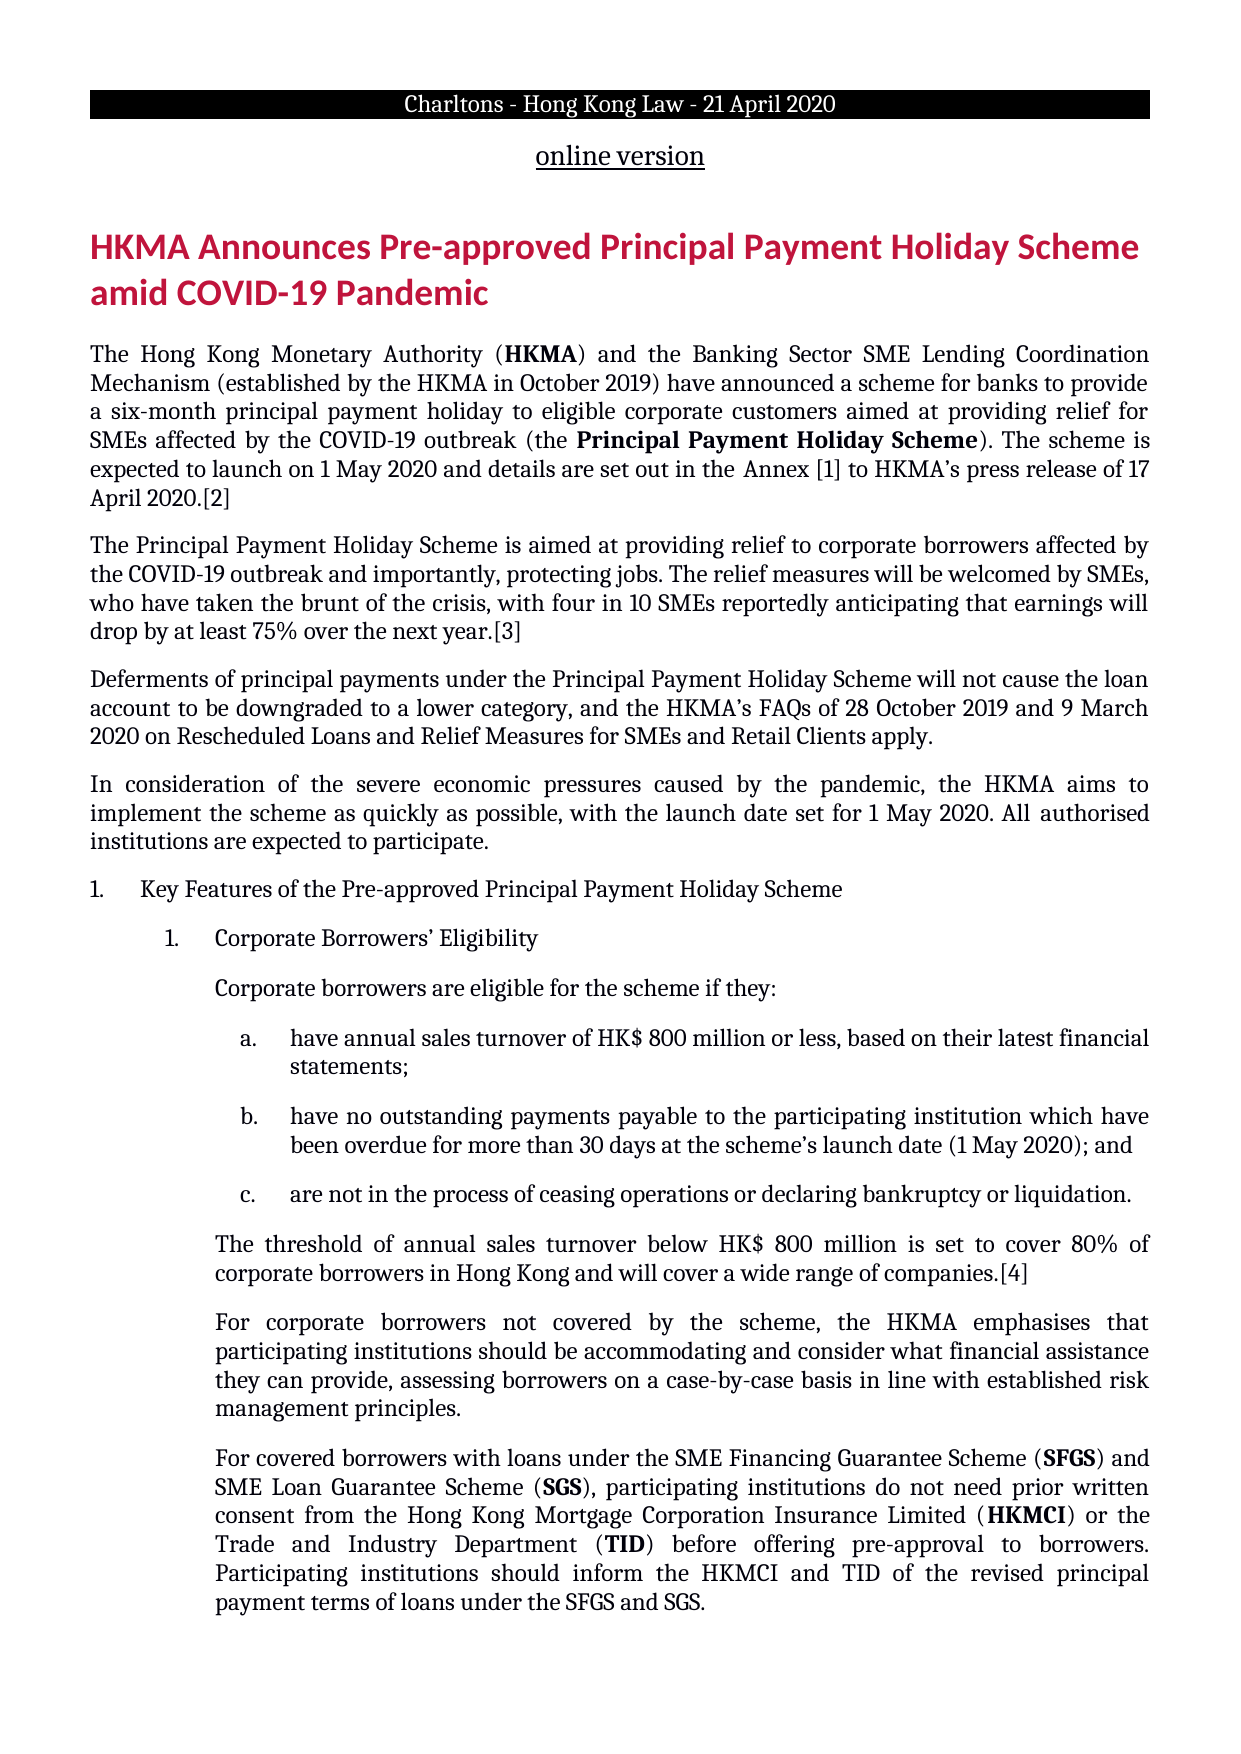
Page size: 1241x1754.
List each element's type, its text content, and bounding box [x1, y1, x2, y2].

text The Principal Payment Holiday Scheme is aimed at providing relief to corporate borrowers affected by the COVID-19 outbreak and importantly, protecting jobs. The relief measures will be welcomed by SMEs, who have taken the brunt of the crisis, with four in 10 SMEs reportedly anticipating that earnings will drop by at least 75% over the next year.[3] [90, 531, 1150, 646]
text Deferments of principal payments under the Principal Payment Holiday Scheme will not cause the loan account to be downgraded to a lower category, and the HKMA’s FAQs of 28 October 2019 and 9 March 2020 on Rescheduled Loans and Relief Measures for SMEs and Retail Clients apply. [90, 665, 1150, 751]
text online version [90, 139, 1150, 173]
list For covered borrowers with loans under the SME Financing Guarantee Scheme (SFGS) and SME Loan Guarantee Scheme (SGS), participating institutions do not need prior written consent from the Hong Kong Mortgage Corporation Insurance Limited (HKMCI) or the Trade and Industry Department (TID) before offering pre-approval to borrowers. Participating institutions should inform the HKMCI and TID of the revised principal payment terms of loans under the SFGS and SGS. [165, 1444, 1150, 1616]
list are not in the process of ceasing operations or declaring bankruptcy or liquidation. [240, 1180, 1150, 1209]
text Charltons - Hong Kong Law - 21 April 2020 [90, 90, 1150, 119]
text The Hong Kong Monetary Authority (HKMA) and the Banking Sector SME Lending Coordination Mechanism (established by the HKMA in October 2019) have announced a scheme for banks to provide a six-month principal payment holiday to eligible corporate customers aimed at providing relief for SMEs affected by the COVID-19 outbreak (the Principal Payment Holiday Scheme). The scheme is expected to launch on 1 May 2020 and details are set out in the Annex [1] to HKMA’s press release of 17 April 2020.[2] [90, 340, 1150, 512]
list Key Features of the Pre-approved Principal Payment Holiday Scheme [90, 875, 1150, 903]
list have no outstanding payments payable to the participating institution which have been overdue for more than 30 days at the scheme’s launch date (1 May 2020); and [240, 1102, 1150, 1159]
list For corporate borrowers not covered by the scheme, the HKMA emphasises that participating institutions should be accommodating and consider what financial assistance they can provide, assessing borrowers on a case-by-case basis in line with established risk management principles. [165, 1308, 1150, 1423]
list The threshold of annual sales turnover below HK$ 800 million is set to cover 80% of corporate borrowers in Hong Kong and will cover a wide range of companies.[4] [165, 1230, 1150, 1287]
list Corporate borrowers are eligible for the scheme if they: [165, 974, 1150, 1003]
title HKMA Announces Pre-approved Principal Payment Holiday Scheme amid COVID-19 Pandemic [90, 223, 1150, 315]
text In consideration of the severe economic pressures caused by the pandemic, the HKMA aims to implement the scheme as quickly as possible, with the launch date set for 1 May 2020. All authorised institutions are expected to participate. [90, 770, 1150, 856]
list Corporate Borrowers’ Eligibility [165, 924, 1150, 953]
list have annual sales turnover of HK$ 800 million or less, based on their latest financial statements; [240, 1023, 1150, 1081]
